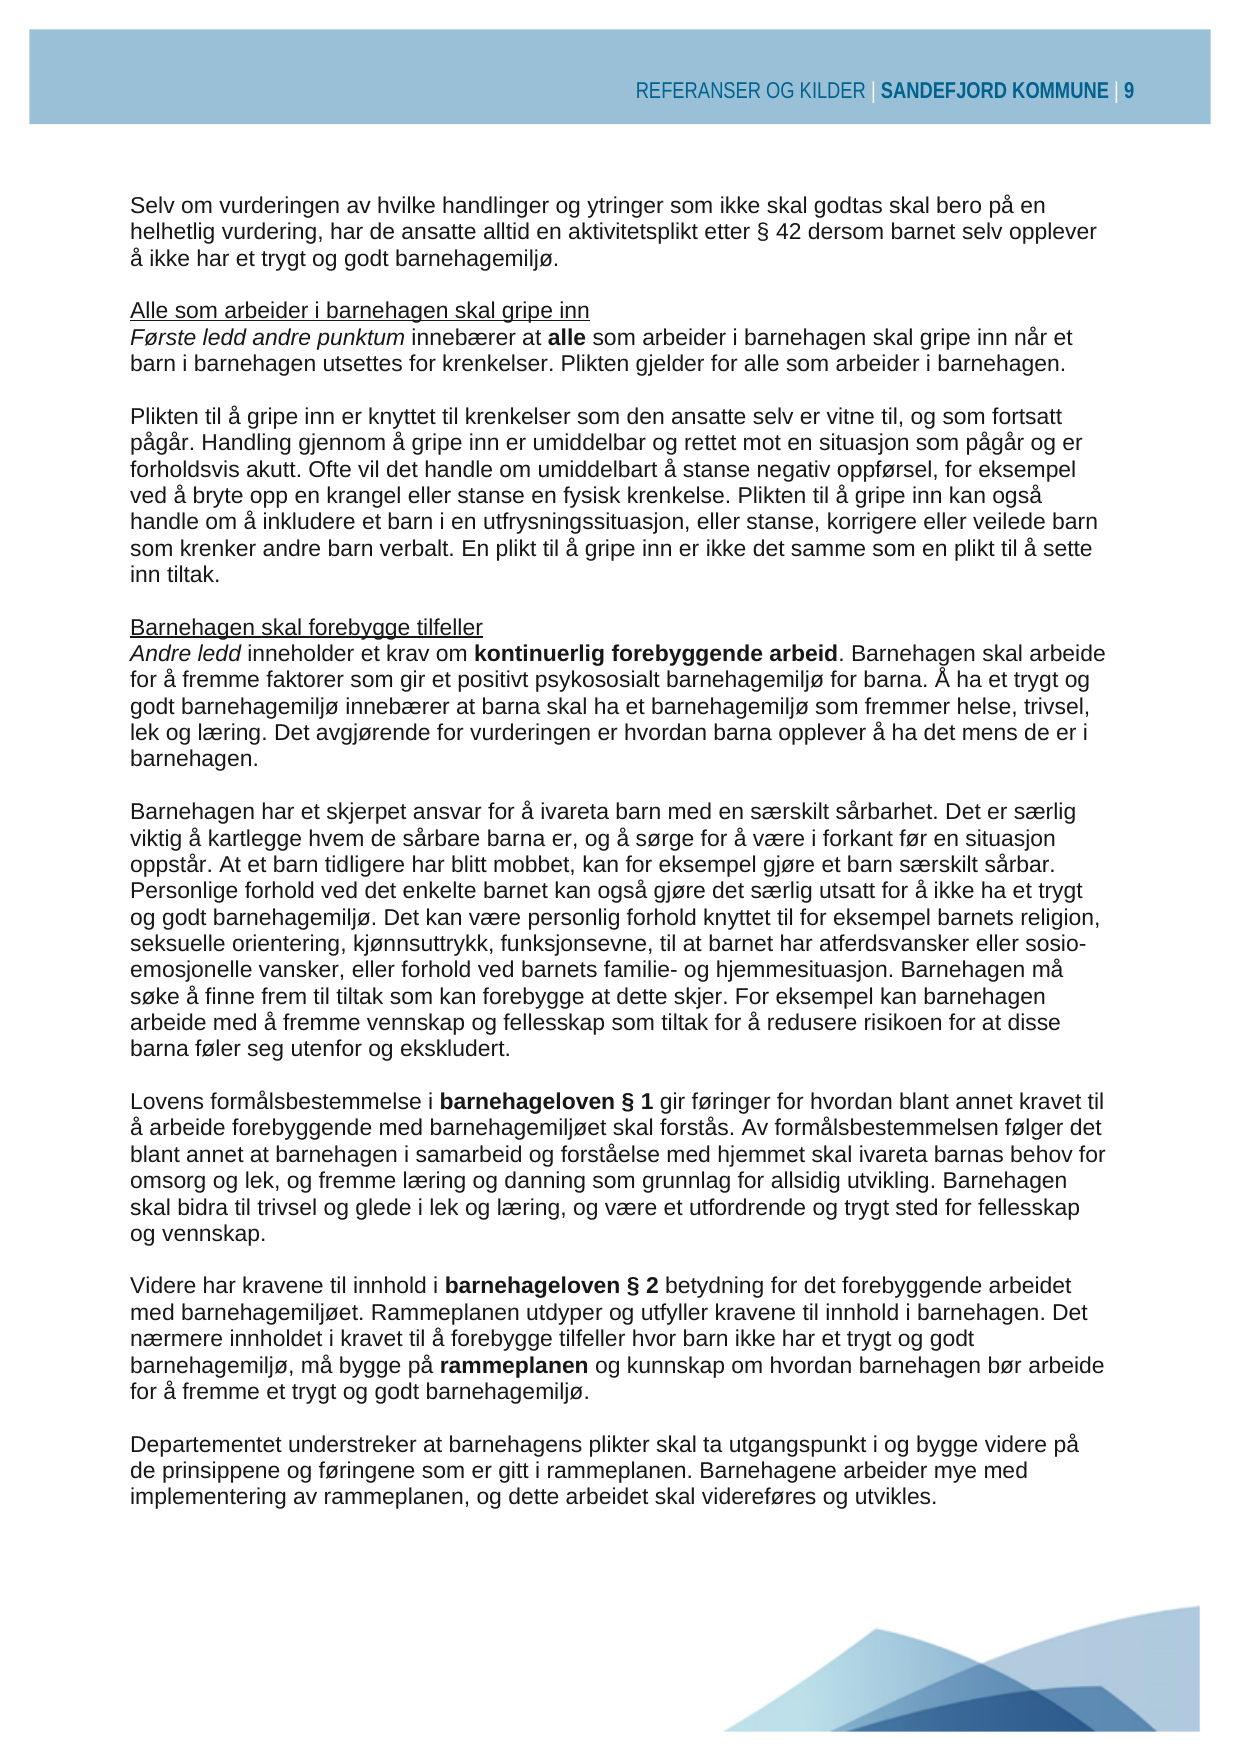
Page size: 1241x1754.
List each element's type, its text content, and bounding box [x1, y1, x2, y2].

text Lovens formålsbestemmelse i barnehageloven § 1 gir føringer for hvordan blant annet kravet til å arbeide forebyggende med barnehagemiljøet skal forstås. Av formålsbestemmelsen følger det blant annet at barnehagen i samarbeid og forståelse med hjemmet skal ivareta barnas behov for omsorg og lek, og fremme læring og danning som grunnlag for allsidig utvikling. Barnehagen skal bidra til trivsel og glede i lek og læring, og være et utfordrende og trygt sted for fellesskap og vennskap. [130, 1088, 1110, 1246]
text Første ledd andre punktum innebærer at alle som arbeider i barnehagen skal gripe inn når et barn i barnehagen utsettes for krenkelser. Plikten gjelder for alle som arbeider i barnehagen. [130, 324, 1110, 376]
text Videre har kravene til innhold i barnehageloven § 2 betydning for det forebyggende arbeidet med barnehagemiljøet. Rammeplanen utdyper og utfyller kravene til innhold i barnehagen. Det nærmere innholdet i kravet til å forebygge tilfeller hvor barn ikke har et trygt og godt barnehagemiljø, må bygge på rammeplanen og kunnskap om hvordan barnehagen bør arbeide for å fremme et trygt og godt barnehagemiljø. [130, 1272, 1110, 1404]
text Barnehagen skal forebygge tilfeller [130, 614, 1110, 640]
text Andre ledd inneholder et krav om kontinuerlig forebyggende arbeid. Barnehagen skal arbeide for å fremme faktorer som gir et positivt psykososialt barnehagemiljø for barna. Å ha et trygt og godt barnehagemiljø innebærer at barna skal ha et barnehagemiljø som fremmer helse, trivsel, lek og læring. Det avgjørende for vurderingen er hvordan barna opplever å ha det mens de er i barnehagen. [130, 640, 1110, 772]
picture [715, 1601, 1222, 1754]
text Alle som arbeider i barnehagen skal gripe inn [130, 297, 1110, 324]
text Selv om vurderingen av hvilke handlinger og ytringer som ikke skal godtas skal bero på en helhetlig vurdering, har de ansatte alltid en aktivitetsplikt etter § 42 dersom barnet selv opplever å ikke har et trygt og godt barnehagemiljø. [130, 192, 1110, 271]
text Barnehagen har et skjerpet ansvar for å ivareta barn med en særskilt sårbarhet. Det er særlig viktig å kartlegge hvem de sårbare barna er, og å sørge for å være i forkant før en situasjon oppstår. At et barn tidligere har blitt mobbet, kan for eksempel gjøre et barn særskilt sårbar. Personlige forhold ved det enkelte barnet kan også gjøre det særlig utsatt for å ikke ha et trygt og godt barnehagemiljø. Det kan være personlig forhold knyttet til for eksempel barnets religion, seksuelle orientering, kjønnsuttrykk, funksjonsevne, til at barnet har atferdsvansker eller sosio-emosjonelle vansker, eller forhold ved barnets familie- og hjemmesituasjon. Barnehagen må søke å finne frem til tiltak som kan forebygge at dette skjer. For eksempel kan barnehagen arbeide med å fremme vennskap og fellesskap som tiltak for å redusere risikoen for at disse barna føler seg utenfor og ekskludert. [130, 798, 1110, 1062]
text Plikten til å gripe inn er knyttet til krenkelser som den ansatte selv er vitne til, og som fortsatt pågår. Handling gjennom å gripe inn er umiddelbar og rettet mot en situasjon som pågår og er forholdsvis akutt. Ofte vil det handle om umiddelbart å stanse negativ oppførsel, for eksempel ved å bryte opp en krangel eller stanse en fysisk krenkelse. Plikten til å gripe inn kan også handle om å inkludere et barn i en utfrysningssituasjon, eller stanse, korrigere eller veilede barn som krenker andre barn verbalt. En plikt til å gripe inn er ikke det samme som en plikt til å sette inn tiltak. [130, 403, 1110, 587]
text Departementet understreker at barnehagens plikter skal ta utgangspunkt i og bygge videre på de prinsippene og føringene som er gitt i rammeplanen. Barnehagene arbeider mye med implementering av rammeplanen, og dette arbeidet skal videreføres og utvikles. [130, 1431, 1110, 1510]
